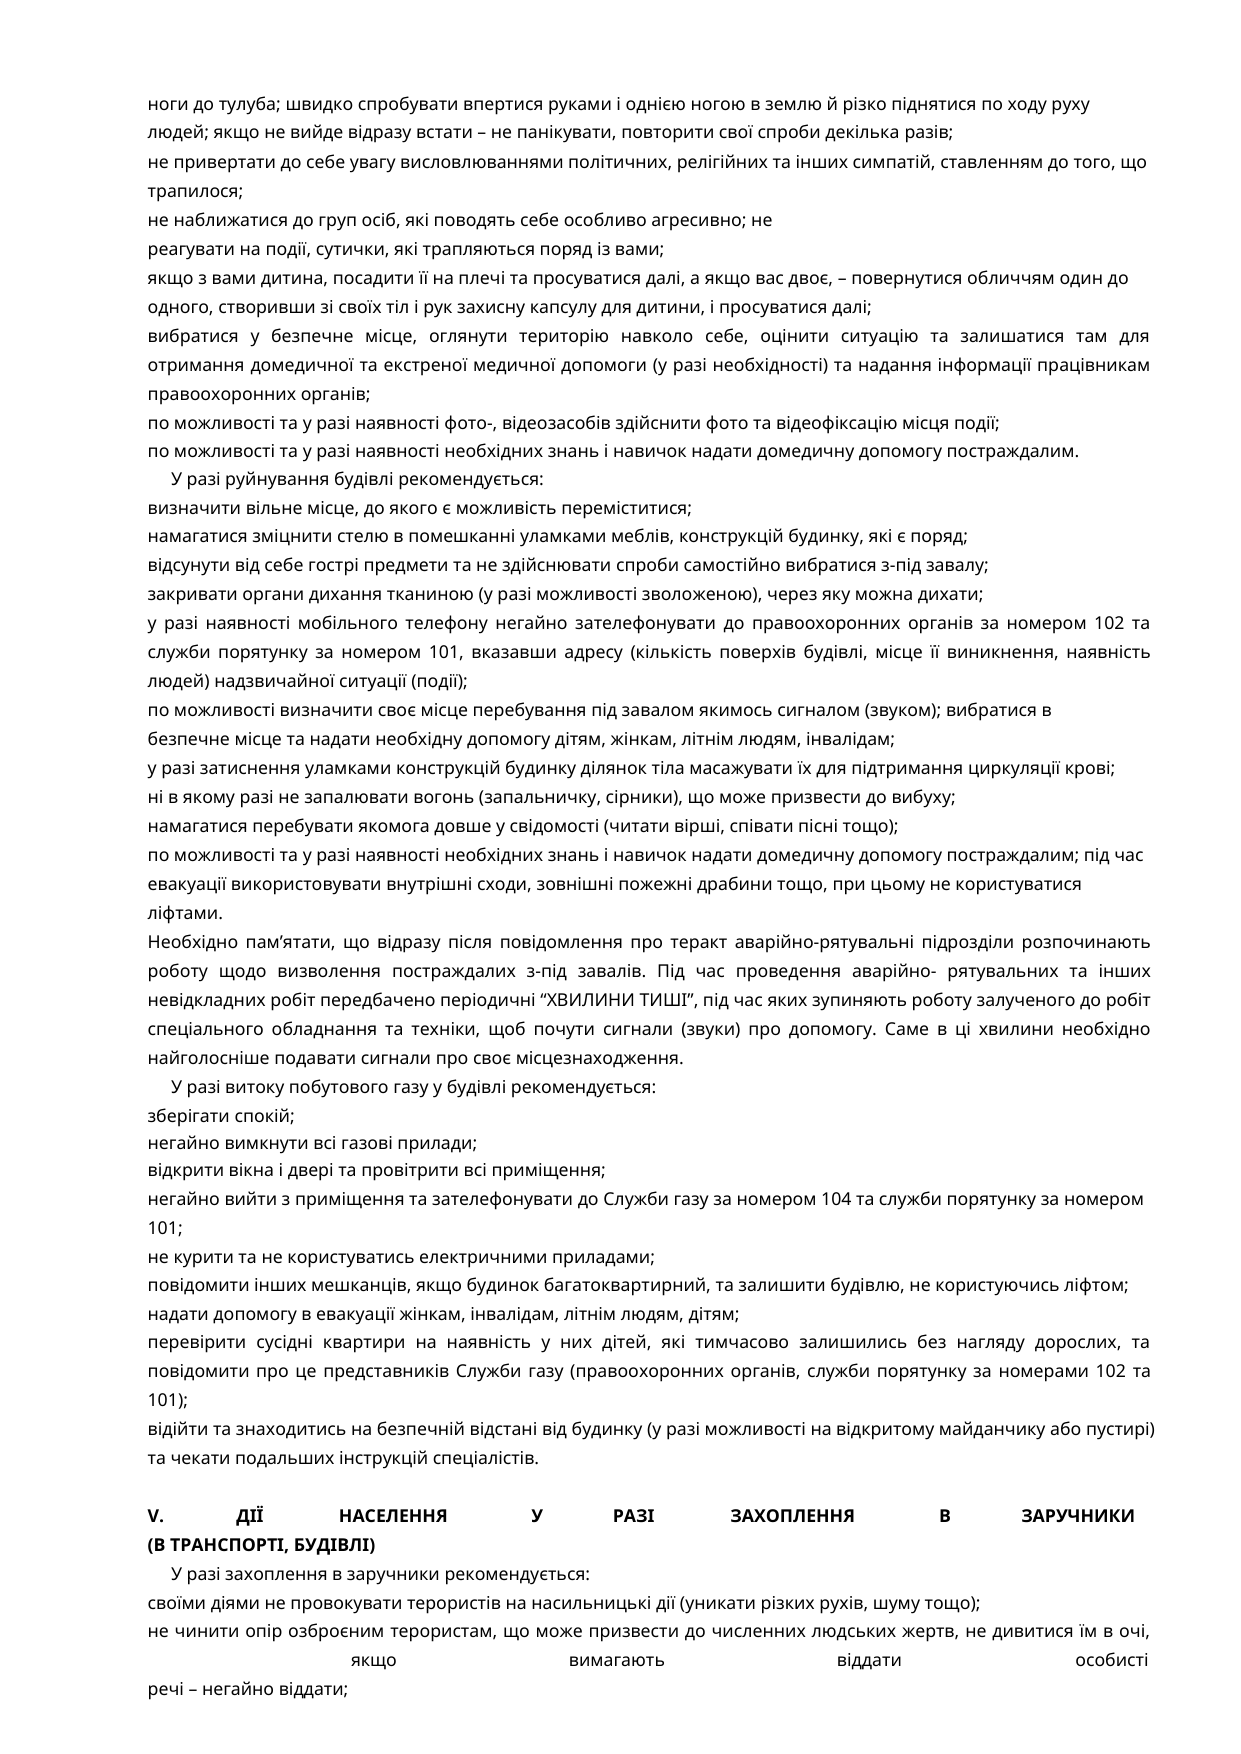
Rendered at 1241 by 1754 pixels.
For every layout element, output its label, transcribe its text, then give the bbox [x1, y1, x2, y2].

text перевірити сусідні квартири на наявність у них дітей, які тимчасово залишились без нагляду дорослих, та повідомити про це представників Служби газу (правоохоронних органів, служби порятунку за номерами 102 та 101); [147, 1330, 1152, 1412]
list У разі руйнування будівлі рекомендується: [133, 466, 1163, 491]
text намагатися зміцнити стелю в помешканні уламками меблів, конструкцій будинку, які є поряд; відсунути від себе гострі предмети та не здійснювати спроби самостійно вибратися з-під завалу; закривати органи дихання тканиною (у разі можливості зволоженою), через яку можна дихати; [147, 523, 1049, 606]
text відійти та знаходитись на безпечній відстані від будинку (у разі можливості на відкритому майданчику або пустирі) та чекати подальших інструкцій спеціалістів. [147, 1417, 1163, 1470]
text ноги до тулуба; швидко спробувати впертися руками і однією ногою в землю й різко піднятися по ходу руху людей; якщо не вийде відразу встати – не панікувати, повторити свої спроби декілька разів; [147, 91, 1146, 144]
text визначити вільне місце, до якого є можливість переміститися; [147, 495, 1163, 519]
text повідомити інших мешканців, якщо будинок багатоквартирний, та залишити будівлю, не користуючись ліфтом; [147, 1272, 1163, 1297]
text у разі наявності мобільного телефону негайно зателефонувати до правоохоронних органів за номером 102 та служби порятунку за номером 101, вказавши адресу (кількість поверхів будівлі, місце її виникнення, наявність людей) надзвичайної ситуації (події); [147, 610, 1152, 692]
text негайно вимкнути всі газові прилади; [147, 1132, 1163, 1153]
text не курити та не користуватись електричними приладами; [147, 1244, 1163, 1268]
text у разі затиснення уламками конструкцій будинку ділянок тіла масажувати їх для підтримання циркуляції крові; [147, 755, 1163, 779]
text своїми діями не провокувати терористів на насильницькі дії (уникати різких рухів, шуму тощо); [147, 1590, 1163, 1614]
text не наближатися до груп осіб, які поводять себе особливо агресивно; не реагувати на події, сутички, які трапляються поряд із вами; [147, 207, 791, 260]
text по можливості та у разі наявності фото-, відеозасобів здійснити фото та відеофіксацію місця події; [147, 410, 1163, 434]
text негайно вийти з приміщення та зателефонувати до Служби газу за номером 104 та служби порятунку за номером 101; [147, 1186, 1163, 1239]
text не привертати до себе увагу висловлюваннями політичних, релігійних та інших симпатій, ставленням до того, що трапилося; [147, 149, 1163, 202]
text якщо з вами дитина, посадити її на плечі та просуватися далі, а якщо вас двоє, – повернутися обличчям один до одного, створивши зі своїх тіл і рук захисну капсулу для дитини, і просуватися далі; [147, 265, 1153, 318]
subtitle ДІЇ НАСЕЛЕННЯ У РАЗІ ЗАХОПЛЕННЯ В ЗАРУЧНИКИ (В ТРАНСПОРТІ, БУДІВЛІ) [147, 1504, 1146, 1557]
text по можливості та у разі наявності необхідних знань і навичок надати домедичну допомогу постраждалим. [147, 438, 1163, 462]
text по можливості та у разі наявності необхідних знань і навичок надати домедичну допомогу постраждалим; під час евакуації використовувати внутрішні сходи, зовнішні пожежні драбини тощо, при цьому не користуватися ліфтами. [147, 843, 1153, 925]
text відкрити вікна і двері та провітрити всі приміщення; [147, 1158, 1163, 1182]
text вибратися у безпечне місце, оглянути територію навколо себе, оцінити ситуацію та залишатися там для отримання домедичної та екстреної медичної допомоги (у разі необхідності) та надання інформації працівникам правоохоронних органів; [147, 323, 1152, 405]
text ні в якому разі не запалювати вогонь (запальничку, сірники), що може призвести до вибуху; намагатися перебувати якомога довше у свідомості (читати вірші, співати пісні тощо); [147, 784, 1018, 838]
list У разі витоку побутового газу у будівлі рекомендується: зберігати спокій; [147, 1074, 731, 1127]
text не чинити опір озброєним терористам, що може призвести до численних людських жертв, не дивитися їм в очі, якщо вимагають віддати особисті речі – негайно віддати; [147, 1618, 1152, 1701]
text по можливості визначити своє місце перебування під завалом якимось сигналом (звуком); вибратися в безпечне місце та надати необхідну допомогу дітям, жінкам, літнім людям, інвалідам; [147, 697, 1062, 750]
list У разі захоплення в заручники рекомендується: [133, 1562, 1163, 1586]
text Необхідно пам’ятати, що відразу після повідомлення про теракт аварійно-рятувальні підрозділи розпочинають роботу щодо визволення постраждалих з-під завалів. Під час проведення аварійно- рятувальних та інших невідкладних робіт передбачено періодичні “ХВИЛИНИ ТИШІ”, під час яких зупиняють роботу залученого до робіт спеціального обладнання та техніки, щоб почути сигнали (звуки) про допомогу. Саме в ці хвилини необхідно найголосніше подавати сигнали про своє місцезнаходження. [147, 929, 1152, 1069]
text надати допомогу в евакуації жінкам, інвалідам, літнім людям, дітям; [147, 1302, 1163, 1326]
